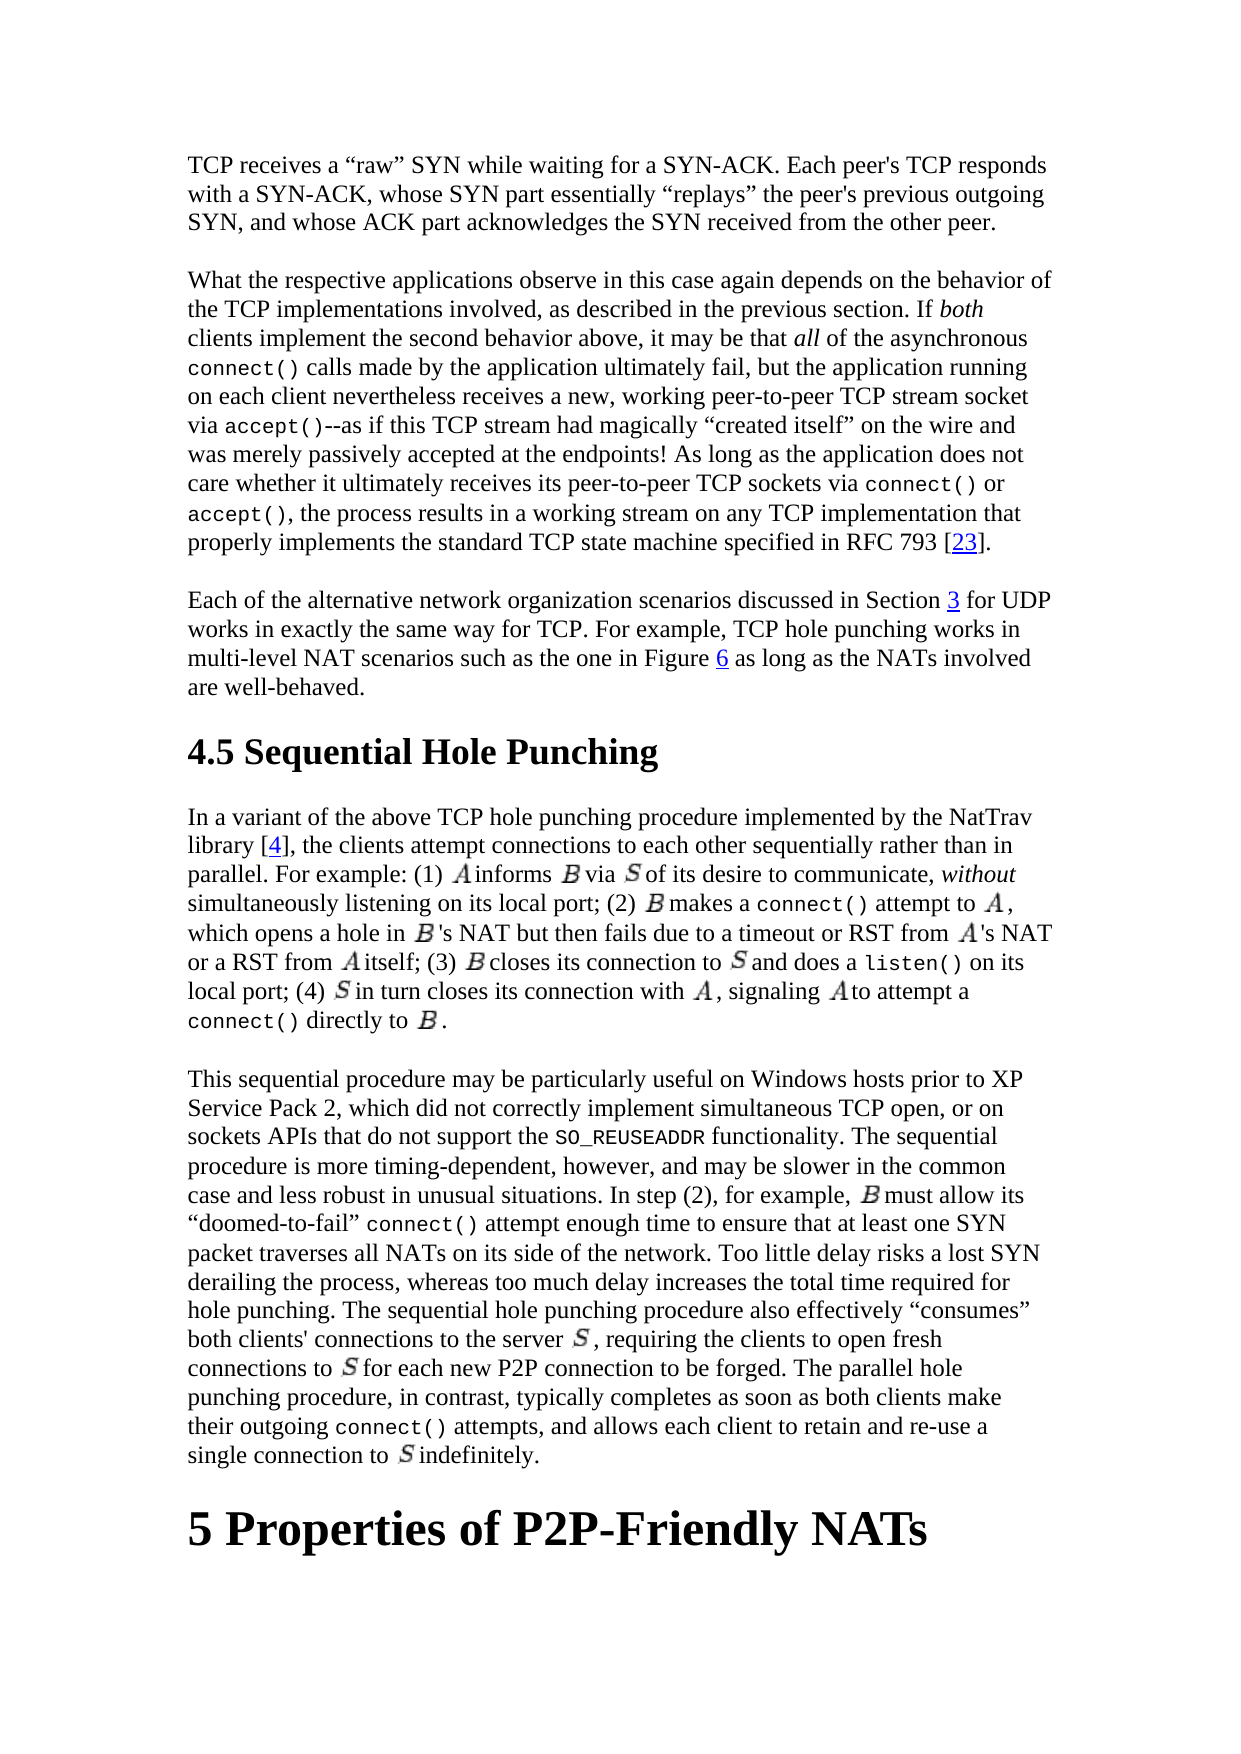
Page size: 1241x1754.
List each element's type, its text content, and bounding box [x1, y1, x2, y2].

text 4.5 Sequential Hole Punching [187, 729, 1053, 773]
picture [569, 1324, 594, 1348]
picture [857, 1181, 884, 1203]
picture [826, 977, 852, 1000]
picture [462, 948, 489, 970]
picture [331, 976, 355, 1000]
picture [727, 946, 752, 970]
picture [558, 861, 585, 883]
picture [338, 948, 364, 970]
text What the respective applications observe in this case again depends on the behavior of the TCP implementations involved, as described in the previous section. If both clients implement the second behavior above, it may be that all of the asynchronous connect() calls made by the application ultimately fail, but the application running on each client nevertheless receives a new, working peer-to-peer TCP stream socket via accept()--as if this TCP stream had magically “created itself” on the wire and was merely passively accepted at the endpoints! As long as the application does not care whether it ultimately receives its peer-to-peer TCP sockets via connect() or accept(), the process results in a working stream on any TCP implementation that properly implements the standard TCP state machine specified in RFC 793 [23]. [187, 265, 1053, 556]
picture [982, 889, 1007, 912]
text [187, 150, 1053, 236]
picture [338, 1353, 363, 1377]
picture [690, 977, 716, 1000]
picture [621, 859, 645, 883]
picture [449, 861, 475, 883]
picture [955, 919, 981, 942]
picture [395, 1440, 419, 1464]
picture [411, 919, 439, 942]
text Each of the alternative network organization scenarios discussed in Section 3 for UDP works in exactly the same way for TCP. For example, TCP hole punching works in multi-level NAT scenarios such as the one in Figure 6 as long as the NATs involved are well-behaved. [187, 585, 1053, 700]
text This sequential procedure may be particularly useful on Windows hosts prior to XP Service Pack 2, which did not correctly implement simultaneous TCP open, or on sockets APIs that do not support the SO_REUSEADDR functionality. The sequential procedure is more timing-dependent, however, and may be slower in the common case and less robust in unusual situations. In step (2), for example, must allow its “doomed-to-fail” connect() attempt enough time to ensure that at least one SYN packet traverses all NATs on its side of the network. Too little delay risks a lost SYN derailing the process, whereas too much delay increases the total time required for hole punching. The sequential hole punching procedure also effectively “consumes” both clients' connections to the server , requiring the clients to open fresh connections to for each new P2P connection to be forged. The parallel hole punching procedure, in contrast, typically completes as soon as both clients make their outgoing connect() attempts, and allows each client to retain and re-use a single connection to indefinitely. [187, 1064, 1053, 1469]
text 5 Properties of P2P-Friendly NATs [187, 1498, 1053, 1556]
picture [642, 889, 669, 912]
text In a variant of the above TCP hole punching procedure implemented by the NatTrav library [4], the clients attempt connections to each other sequentially rather than in parallel. For example: (1) informs via of its desire to communicate, without simultaneously listening on its local port; (2) makes a connect() attempt to , which opens a hole in 's NAT but then fails due to a timeout or RST from 's NAT or a RST from itself; (3) closes its connection to and does a listen() on its local port; (4) in turn closes its connection with , signaling to attempt a connect() directly to . [187, 802, 1053, 1035]
picture [414, 1006, 442, 1029]
